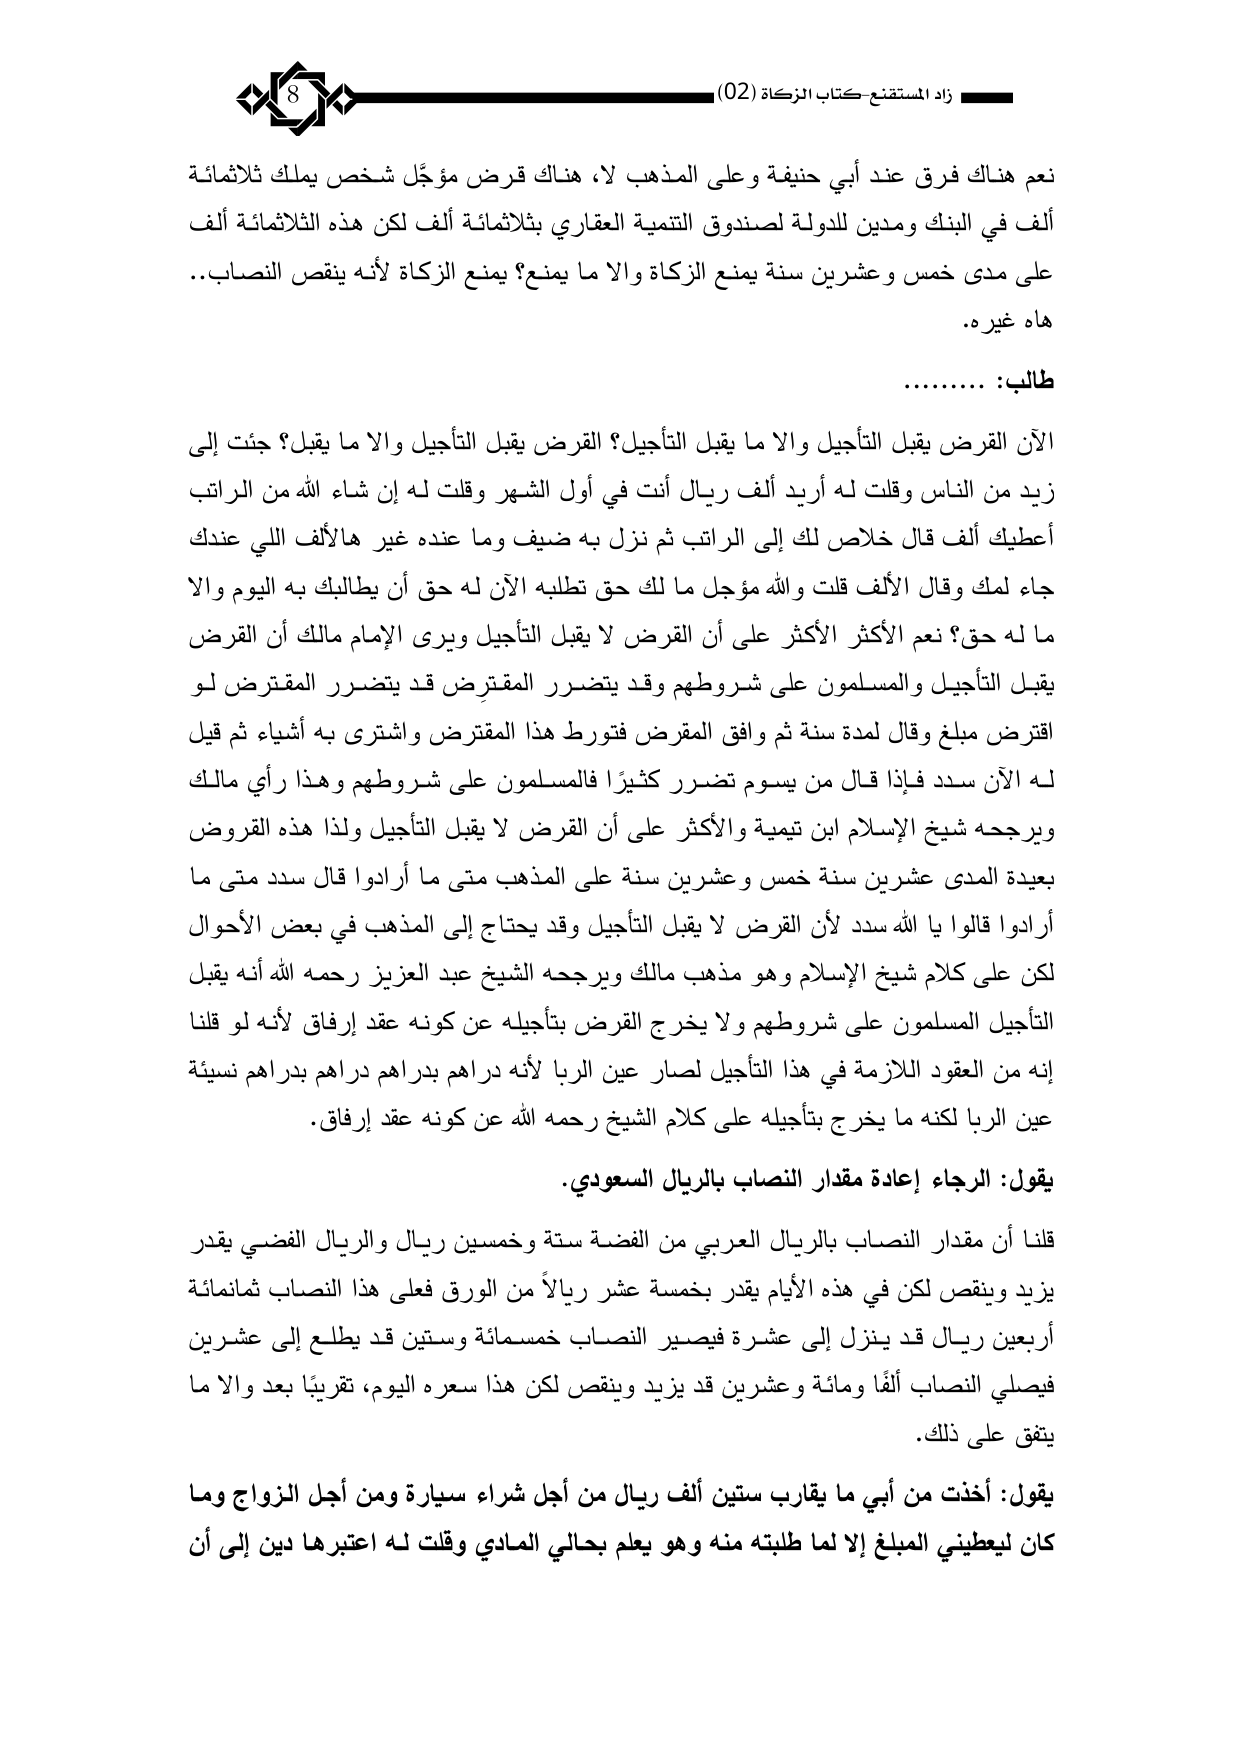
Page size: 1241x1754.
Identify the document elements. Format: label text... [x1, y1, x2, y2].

text طالب: ......... [187, 356, 1053, 404]
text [187, 1469, 1053, 1567]
text نعم هناك فرق عند أبي حنيفة وعلى المذهب لا، هناك قرض مؤجَّل شخص يملك ثلاثمائة ألف في البنك ومدين للدولة لصندوق التنمية العقاري بثلاثمائة ألف لكن هذه الثلاثمائة ألف على مدى خمس وعشرين سنة يمنع الزكاة والا ما يمنع؟ يمنع الزكاة لأنه ينقص النصاب.. هاه غيره. [187, 150, 1053, 343]
text قلنا أن مقدار النصاب بالريال العربي من الفضة ستة وخمسين ريـال والريال الفضي يقدر يزيد وينقص لكن في هذه الأيام يقدر بخمسة عشر ريالاً من الورق فعلى هذا النصاب ثمانمائة أربعين ريـال قد ينزل إلى عشرة فيصير النصاب خمسمائة وستين قد يطلع إلى عشرين فيصلي النصاب ألفًا ومائة وعشرين قد يزيد وينقص لكن هذا سعره اليوم، تقريبًا بعد والا ما يتفق على ذلك. [187, 1215, 1053, 1457]
text الآن القرض يقبل التأجيل والا ما يقبل التأجيل؟ القرض يقبل التأجيل والا ما يقبل؟ جئت إلى زيد من الناس وقلت له أريد ألف ريـال أنت في أول الشهر وقلت له إن شاء الله من الراتب أعطيك ألف قال خلاص لك إلى الراتب ثم نزل به ضيف وما عنده غير هالألف اللي عندك جاء لمك وقال الألف قلت والله مؤجل ما لك حق تطلبه الآن له حق أن يطالبك به اليوم والا ما له حق؟ نعم الأكثر الأكثر على أن القرض لا يقبل التأجيل ويرى الإمام مالك أن القرض يقبل التأجيل والمسلمون على شروطهم وقد يتضرر المقترِض قد يتضرر المقترض لو اقترض مبلغ وقال لمدة سنة ثم وافق المقرض فتورط هذا المقترض واشترى به أشياء ثم قيل له الآن سدد فإذا قال من يسوم تضرر كثيرًا فالمسلمون على شروطهم وهذا رأي مالك ويرجحه شيخ الإسلام ابن تيمية والأكثر على أن القرض لا يقبل التأجيل ولذا هذه القروض بعيدة المدى عشرين سنة خمس وعشرين سنة على المذهب متى ما أرادوا قال سدد متى ما أرادوا قالوا يا الله سدد لأن القرض لا يقبل التأجيل وقد يحتاج إلى المذهب في بعض الأحوال لكن على كلام شيخ الإسلام وهو مذهب مالك ويرجحه الشيخ عبد العزيز رحمه الله أنه يقبل التأجيل المسلمون على شروطهم ولا يخرج القرض بتأجيله عن كونه عقد إرفاق لأنه لو قلنا إنه من العقود اللازمة في هذا التأجيل لصار عين الربا لأنه دراهم بدراهم دراهم بدراهم نسيئة عين الربا لكنه ما يخرج بتأجيله على كلام الشيخ رحمه الله عن كونه عقد إرفاق. [187, 417, 1053, 1142]
text يقول: الرجاء إعادة مقدار النصاب بالريال السعودي. [187, 1154, 1053, 1203]
